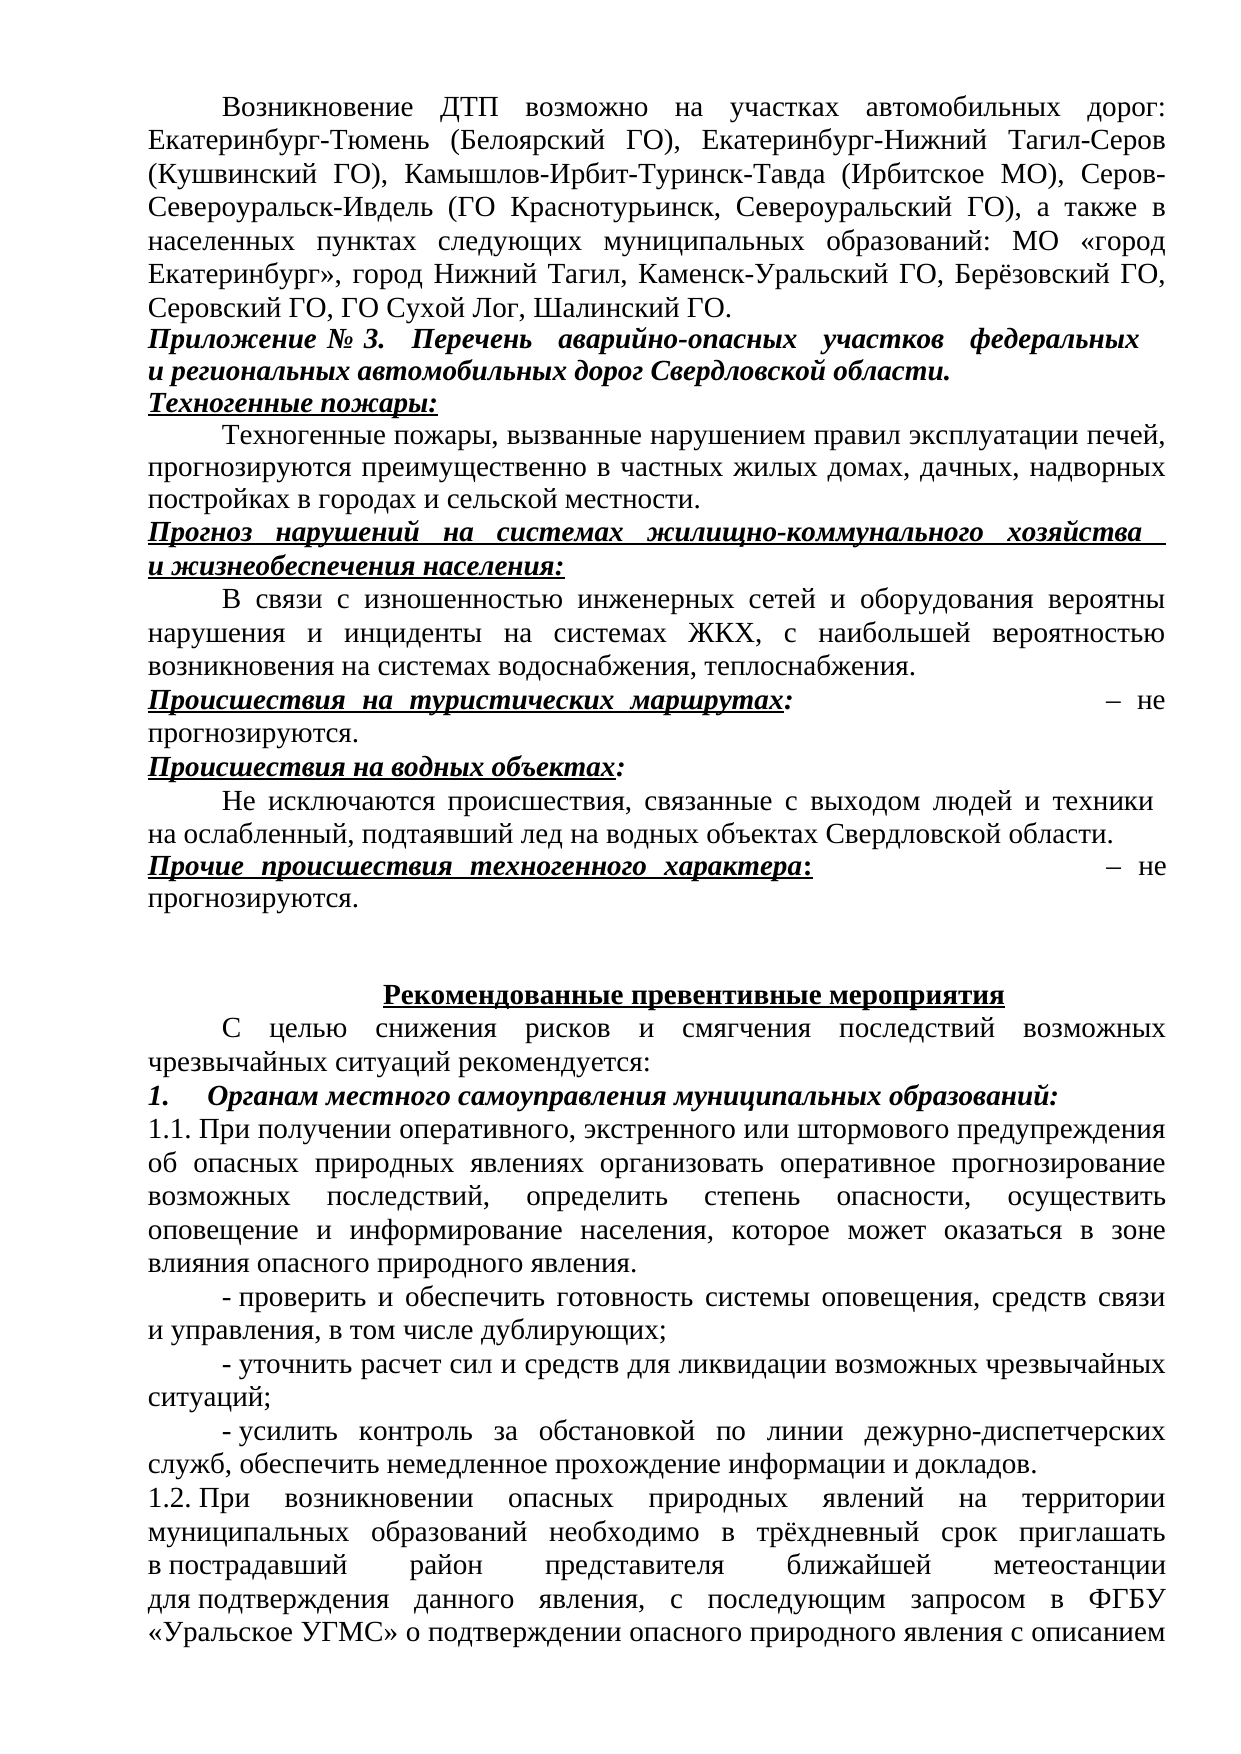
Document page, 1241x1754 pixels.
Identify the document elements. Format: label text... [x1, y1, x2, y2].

text 1.1. При получении оперативного, экстренного или штормового предупреждения об опасных природных явлениях организовать оперативное прогнозирование возможных последствий, определить степень опасности, осуществить оповещение и информирование населения, которое может оказаться в зоне влияния опасного природного явления. [148, 1111, 1167, 1279]
text Не исключаются происшествия, связанные с выходом людей и техники на ослабленный, подтаявший лед на водных объектах Свердловской области. [148, 783, 1167, 850]
text Происшествия на водных объектах: [148, 749, 1167, 783]
text Прогноз нарушений на системах жилищно-коммунального хозяйства и жизнеобеспечения населения: [148, 514, 1167, 581]
text Прочие происшествия техногенного характера: – не прогнозируются. [148, 850, 1167, 913]
list Органам местного самоуправления муниципальных образований: [148, 1078, 1167, 1111]
text С целью снижения рисков и смягчения последствий возможных чрезвычайных ситуаций рекомендуется: [148, 1011, 1167, 1078]
text Рекомендованные превентивные мероприятия [148, 977, 1167, 1011]
text Техногенные пожары, вызванные нарушением правил эксплуатации печей, прогнозируются преимущественно в частных жилых домах, дачных, надворных постройках в городах и сельской местности. [148, 419, 1167, 514]
text Приложение № 3. Перечень аварийно-опасных участков федеральных и региональных автомобильных дорог Свердловской области. [148, 323, 1167, 387]
text - усилить контроль за обстановкой по линии дежурно-диспетчерских служб, обеспечить немедленное прохождение информации и докладов. [148, 1413, 1167, 1480]
text Техногенные пожары: [148, 387, 1167, 419]
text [148, 1480, 1167, 1648]
text - уточнить расчет сил и средств для ликвидации возможных чрезвычайных ситуаций; [148, 1346, 1167, 1413]
text Происшествия на туристических маршрутах: – не прогнозируются. [148, 682, 1167, 749]
text Возникновение ДТП возможно на участках автомобильных дорог: Екатеринбург-Тюмень (Белоярский ГО), Екатеринбург-Нижний Тагил-Серов (Кушвинский ГО), Камышлов-Ирбит-Туринск-Тавда (Ирбитское МО), Серов-Североуральск-Ивдель (ГО Краснотурьинск, Североуральский ГО), а также в населенных пунктах следующих муниципальных образований: МО «город Екатеринбург», город Нижний Тагил, Каменск-Уральский ГО, Берёзовский ГО, Серовский ГО, ГО Сухой Лог, Шалинский ГО. [148, 89, 1167, 323]
text В связи с изношенностью инженерных сетей и оборудования вероятны нарушения и инциденты на системах ЖКХ, с наибольшей вероятностью возникновения на системах водоснабжения, теплоснабжения. [148, 581, 1167, 682]
text - проверить и обеспечить готовность системы оповещения, средств связи и управления, в том числе дублирующих; [148, 1279, 1167, 1346]
